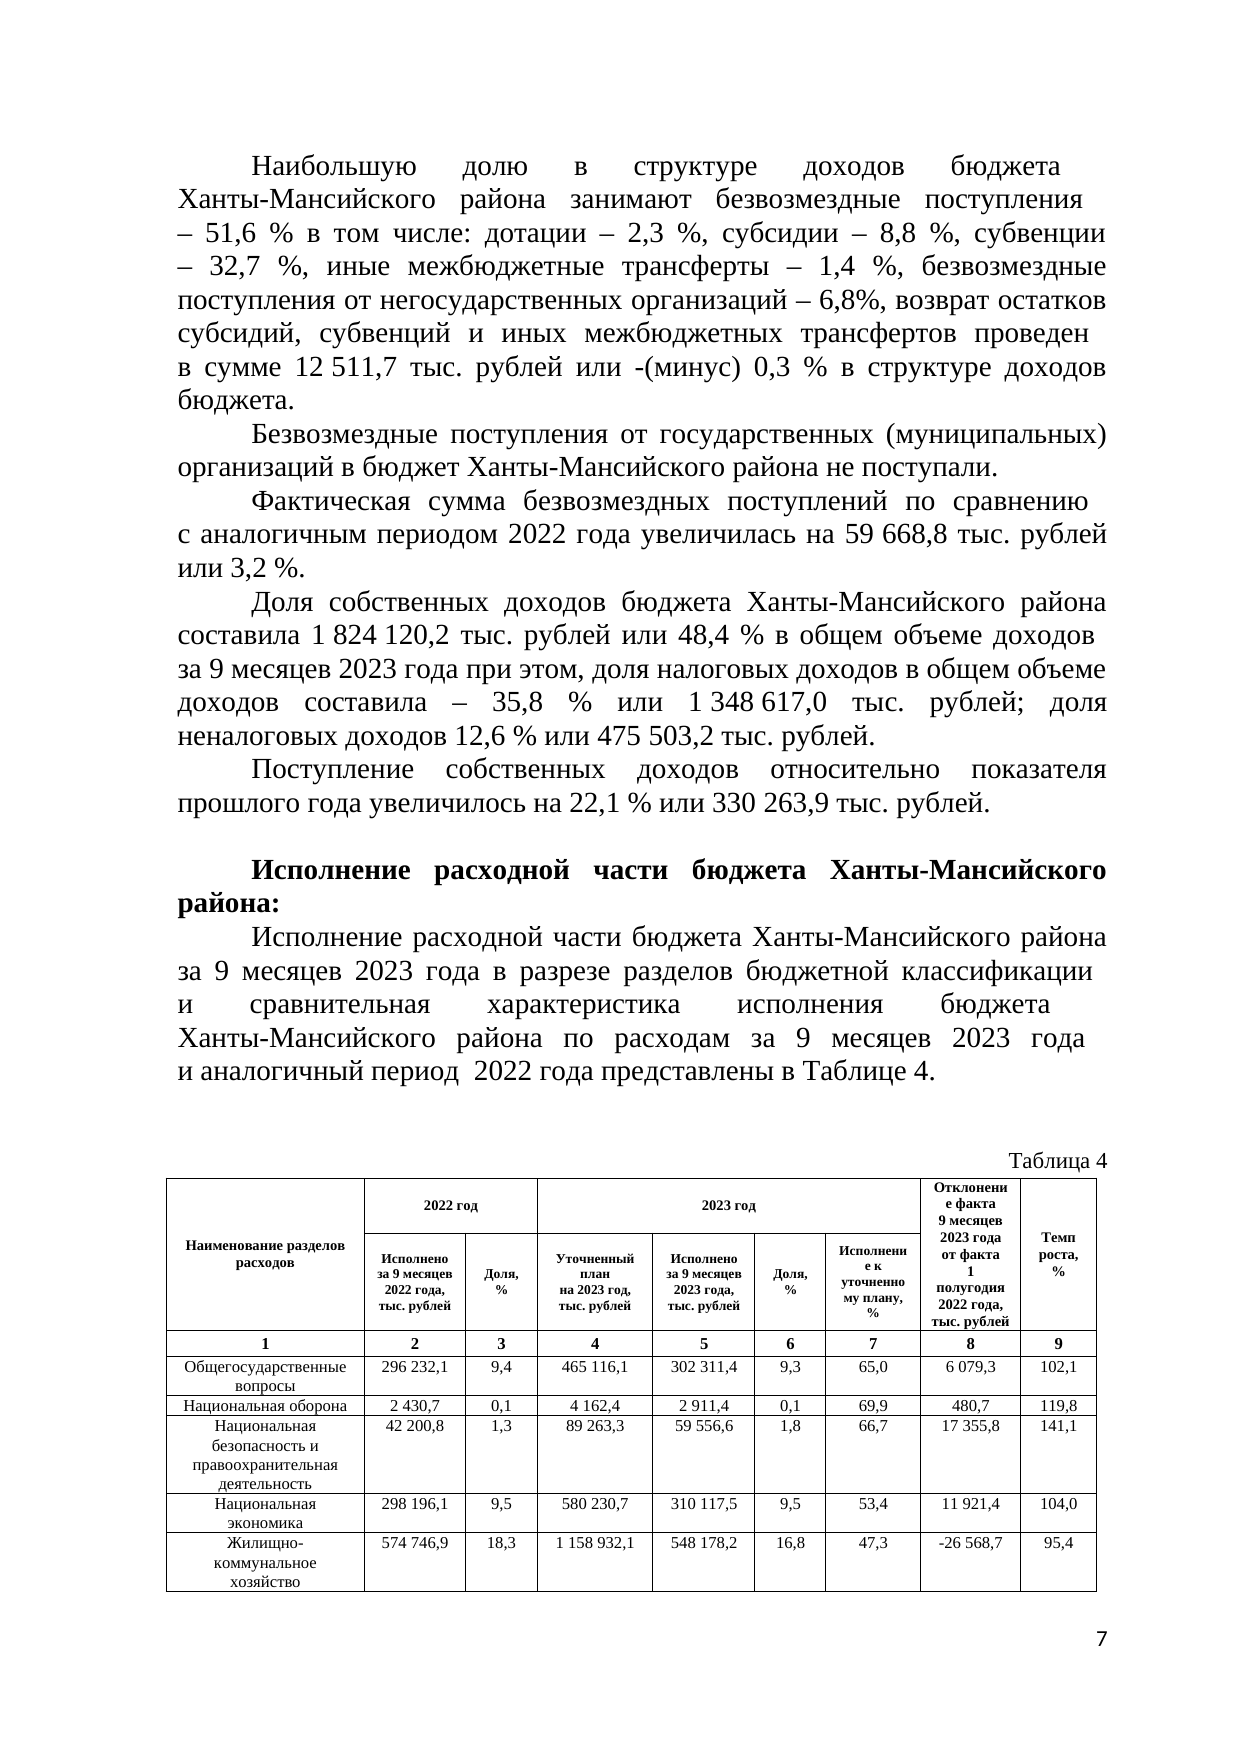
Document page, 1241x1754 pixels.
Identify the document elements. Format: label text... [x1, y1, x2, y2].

table_cell 11 921,4 [921, 1494, 1020, 1532]
table_header 2023 год [538, 1179, 920, 1233]
table_cell 2 430,7 [365, 1396, 465, 1415]
table_cell 18,3 [466, 1533, 537, 1591]
table_cell Жилищно-коммунальное хозяйство [167, 1533, 364, 1591]
table_cell 574 746,9 [365, 1533, 465, 1591]
table_cell 580 230,7 [538, 1494, 652, 1532]
table_cell 4 [538, 1331, 652, 1356]
table_cell 1 158 932,1 [538, 1533, 652, 1591]
text Доля собственных доходов бюджета Ханты-Мансийского района составила 1 824 120,2 тыс. рублей или 48,4 % в общем объеме доходов за 9 месяцев 2023 года при этом, доля налоговых доходов в общем объеме доходов составила – 35,8 % или 1 348 617,0 тыс. рублей; доля неналоговых доходов 12,6 % или 475 503,2 тыс. рублей. [177, 584, 1107, 751]
table_cell 89 263,3 [538, 1416, 652, 1493]
table_cell Исполнение к уточненному плану, % [826, 1234, 920, 1329]
text Наибольшую долю в структуре доходов бюджета Ханты-Мансийского района занимают безвозмездные поступления – 51,6 % в том числе: дотации – 2,3 %, субсидии – 8,8 %, субвенции – 32,7 %, иные межбюджетные трансферты – 1,4 %, безвозмездные поступления от негосударственных организаций – 6,8%, возврат остатков субсидий, субвенций и иных межбюджетных трансфертов проведен в сумме 12 511,7 тыс. рублей или -(минус) 0,3 % в структуре доходов бюджета. [177, 148, 1107, 416]
table_cell 119,8 [1021, 1396, 1096, 1415]
table_cell 302 311,4 [653, 1357, 754, 1395]
table_header Наименование разделов расходов [167, 1179, 364, 1329]
table_cell Доля, % [466, 1234, 537, 1329]
table_cell 548 178,2 [653, 1533, 754, 1591]
table_cell -26 568,7 [921, 1533, 1020, 1591]
table_cell 69,9 [826, 1396, 920, 1415]
table_header Темп роста, % [1021, 1179, 1096, 1329]
table_cell 480,7 [921, 1396, 1020, 1415]
table_cell Исполнено за 9 месяцев 2023 года, тыс. рублей [653, 1234, 754, 1329]
table_cell 104,0 [1021, 1494, 1096, 1532]
table_cell 9,4 [466, 1357, 537, 1395]
table_cell 102,1 [1021, 1357, 1096, 1395]
text Исполнение расходной части бюджета Ханты-Мансийского района за 9 месяцев 2023 года в разрезе разделов бюджетной классификации и сравнительная характеристика исполнения бюджета Ханты-Мансийского района по расходам за 9 месяцев 2023 года и аналогичный период 2022 года представлены в Таблице 4. [177, 919, 1107, 1087]
table_cell 7 [826, 1331, 920, 1356]
table_cell 0,1 [755, 1396, 825, 1415]
table_cell 298 196,1 [365, 1494, 465, 1532]
table_cell Национальная оборона [167, 1396, 364, 1415]
table_cell 17 355,8 [921, 1416, 1020, 1493]
table_cell 0,1 [466, 1396, 537, 1415]
table_cell 2 [365, 1331, 465, 1356]
table_cell 9,5 [466, 1494, 537, 1532]
table_cell 8 [921, 1331, 1020, 1356]
table_cell Уточненный план на 2023 год, тыс. рублей [538, 1234, 652, 1329]
text Таблица 4 [177, 1147, 1107, 1174]
table_cell 1,3 [466, 1416, 537, 1493]
table_cell 9 [1021, 1331, 1096, 1356]
table_cell Исполнено за 9 месяцев 2022 года, тыс. рублей [365, 1234, 465, 1329]
table_cell 310 117,5 [653, 1494, 754, 1532]
table_cell 141,1 [1021, 1416, 1096, 1493]
table_cell 95,4 [1021, 1533, 1096, 1591]
table_cell 16,8 [755, 1533, 825, 1591]
table_cell 4 162,4 [538, 1396, 652, 1415]
table_cell 42 200,8 [365, 1416, 465, 1493]
table_cell Национальная экономика [167, 1494, 364, 1532]
table_cell Доля, % [755, 1234, 825, 1329]
table_cell 59 556,6 [653, 1416, 754, 1493]
text Безвозмездные поступления от государственных (муниципальных) организаций в бюджет Ханты-Мансийского района не поступали. [177, 416, 1107, 483]
table_cell 1 [167, 1331, 364, 1356]
table_cell 65,0 [826, 1357, 920, 1395]
table_header Отклонение факта 9 месяцев 2023 года от факта 1 полугодия 2022 года, тыс. рублей [921, 1179, 1020, 1329]
table_cell 9,3 [755, 1357, 825, 1395]
table_cell 1,8 [755, 1416, 825, 1493]
table_cell 3 [466, 1331, 537, 1356]
table_cell 6 [755, 1331, 825, 1356]
table_cell 465 116,1 [538, 1357, 652, 1395]
text Исполнение расходной части бюджета Ханты-Мансийского района: [177, 852, 1107, 919]
table_cell 5 [653, 1331, 754, 1356]
table_cell Общегосударственные вопросы [167, 1357, 364, 1395]
table_cell 66,7 [826, 1416, 920, 1493]
table_cell 47,3 [826, 1533, 920, 1591]
table_cell Национальная безопасность и правоохранительная деятельность [167, 1416, 364, 1493]
text Поступление собственных доходов относительно показателя прошлого года увеличилось на 22,1 % или 330 263,9 тыс. рублей. [177, 751, 1107, 818]
table_cell 6 079,3 [921, 1357, 1020, 1395]
table_cell 53,4 [826, 1494, 920, 1532]
text Фактическая сумма безвозмездных поступлений по сравнению с аналогичным периодом 2022 года увеличилась на 59 668,8 тыс. рублей или 3,2 %. [177, 483, 1107, 584]
table_cell 296 232,1 [365, 1357, 465, 1395]
table_cell 9,5 [755, 1494, 825, 1532]
table_cell 2 911,4 [653, 1396, 754, 1415]
table_header 2022 год [365, 1179, 537, 1233]
